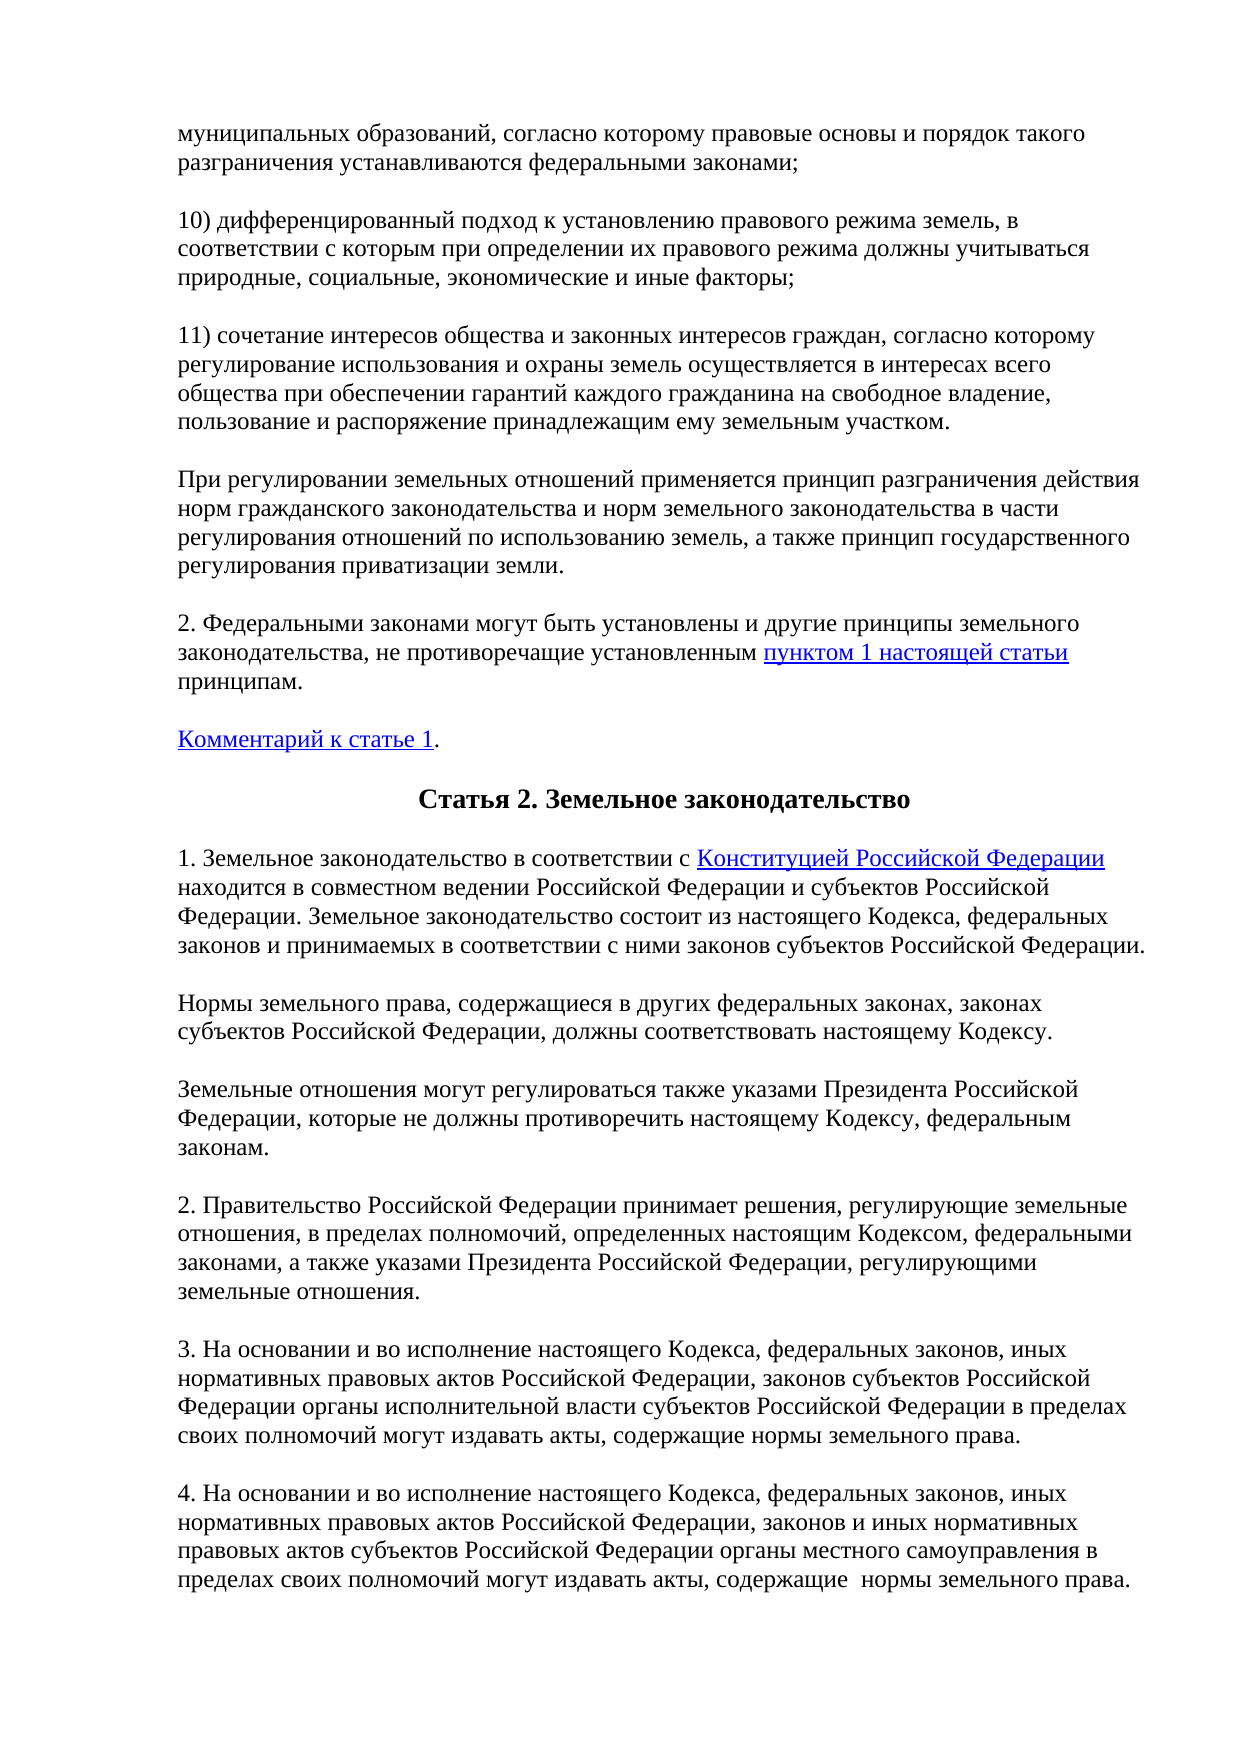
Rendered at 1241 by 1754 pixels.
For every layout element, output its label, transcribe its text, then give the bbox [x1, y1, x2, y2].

text 11) сочетание интересов общества и законных интересов граждан, согласно которому регулирование использования и охраны земель осуществляется в интересах всего общества при обеспечении гарантий каждого гражданина на свободное владение, пользование и распоряжение принадлежащим ему земельным участком. [177, 320, 1152, 435]
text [177, 118, 1152, 176]
text 4. На основании и во исполнение настоящего Кодекса, федеральных законов, иных нормативных правовых актов Российской Федерации, законов и иных нормативных правовых актов субъектов Российской Федерации органы местного самоуправления в пределах своих полномочий могут издавать акты, содержащие нормы земельного права. [177, 1478, 1152, 1593]
text Земельные отношения могут регулироваться также указами Президента Российской Федерации, которые не должны противоречить настоящему Кодексу, федеральным законам. [177, 1074, 1152, 1161]
text 2. Федеральными законами могут быть установлены и другие принципы земельного законодательства, не противоречащие установленным пунктом 1 настоящей статьи принципам. [177, 608, 1152, 695]
text 1. Земельное законодательство в соответствии с Конституцией Российской Федерации находится в совместном ведении Российской Федерации и субъектов Российской Федерации. Земельное законодательство состоит из настоящего Кодекса, федеральных законов и принимаемых в соответствии с ними законов субъектов Российской Федерации. [177, 843, 1152, 958]
text Комментарий к статье 1. [177, 724, 1152, 753]
text 10) дифференцированный подход к установлению правового режима земель, в соответствии с которым при определении их правового режима должны учитываться природные, социальные, экономические и иные факторы; [177, 205, 1152, 291]
text При регулировании земельных отношений применяется принцип разграничения действия норм гражданского законодательства и норм земельного законодательства в части регулирования отношений по использованию земель, а также принцип государственного регулирования приватизации земли. [177, 464, 1152, 579]
text Нормы земельного права, содержащиеся в других федеральных законах, законах субъектов Российской Федерации, должны соответствовать настоящему Кодексу. [177, 988, 1152, 1045]
text Статья 2. Земельное законодательство [177, 782, 1152, 814]
text 2. Правительство Российской Федерации принимает решения, регулирующие земельные отношения, в пределах полномочий, определенных настоящим Кодексом, федеральными законами, а также указами Президента Российской Федерации, регулирующими земельные отношения. [177, 1190, 1152, 1305]
text 3. На основании и во исполнение настоящего Кодекса, федеральных законов, иных нормативных правовых актов Российской Федерации, законов субъектов Российской Федерации органы исполнительной власти субъектов Российской Федерации в пределах своих полномочий могут издавать акты, содержащие нормы земельного права. [177, 1334, 1152, 1449]
